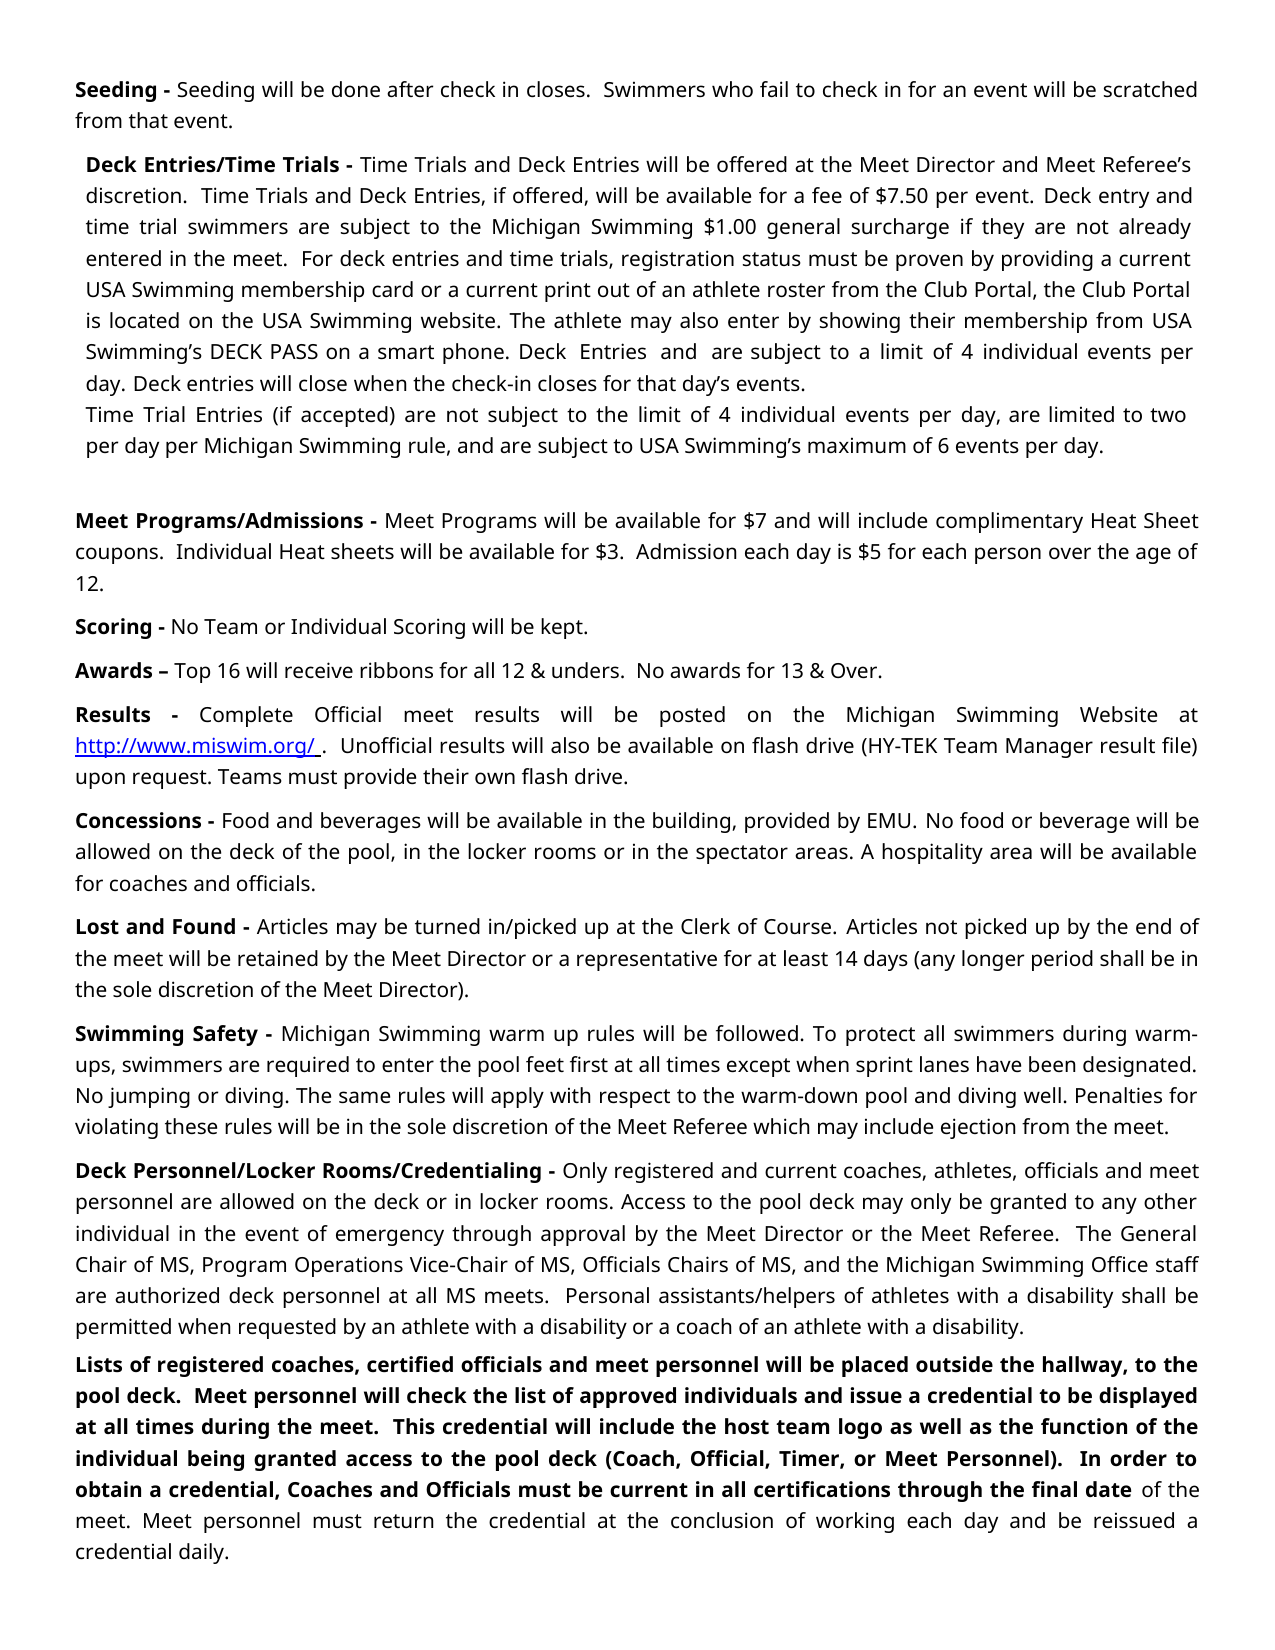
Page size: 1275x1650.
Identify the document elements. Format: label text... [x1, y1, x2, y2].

text Time Trial Entries (if accepted) are not subject to the limit of 4 individual events per day, are limited to two per day per Michigan Swimming rule, and are subject to USA Swimming’s maximum of 6 events per day. [85, 400, 1187, 460]
text Awards – Top 16 will receive ribbons for all 12 & unders. No awards for 13 & Over. [75, 656, 1200, 685]
text Results - Complete Official meet results will be posted on the Michigan Swimming Website at http://www.miswim.org/ . Unofficial results will also be available on flash drive (HY- Team Manager result file) upon request. Teams must provide their own flash drive. [75, 700, 1200, 791]
text Lost and Found - Articles may be turned in/picked up at the Clerk of Course. Articles not picked up by the end of the meet will be retained by the Meet Director or a representative for at least 14 days (any longer period shall be in the sole discretion of the Meet Director). [75, 912, 1200, 1003]
text Scoring - No Team or Individual Scoring will be kept. [75, 612, 1200, 641]
text Lists of registered coaches, certified officials and meet personnel will be placed outside the hallway, to the pool deck. Meet personnel will check the list of approved individuals and issue a credential to be displayed at all times during the meet. This credential will include the host team logo as well as the function of the individual being granted access to the pool deck (Coach, Official, Timer, or Meet Personnel). In order to obtain a credential, Coaches and Officials must be current in all certifications through the final date of the meet. Meet personnel must return the credential at the conclusion of working each day and be reissued a credential daily. [75, 1350, 1200, 1566]
text Concessions - Food and beverages will be available in the building, provided by EMU. No food or beverage will be allowed on the deck of the pool, in the locker rooms or in the spectator areas. A hospitality area will be available for coaches and officials. [75, 806, 1200, 897]
text Deck Entries/Time Trials - Time Trials and Deck Entries will be offered at the Meet Director and Meet Referee’s discretion. Time Trials and Deck Entries, if offered, will be available for a fee of $7.50 per event. Deck entry and time trial swimmers are subject to the Michigan Swimming $1.00 general surcharge if they are not already entered in the meet. For deck entries and time trials, registration status must be proven by providing a current USA Swimming membership card or a current print out of an athlete roster from the Club Portal, the Club Portal is located on the USA Swimming website. The athlete may also enter by showing their membership from USA Swimming’s DECK PASS on a smart phone. Deck Entries and are subject to a limit of 4 individual events per day. Deck entries will close when the check-in closes for that day’s events. [85, 150, 1193, 397]
text Swimming Safety - Michigan Swimming warm up rules will be followed. To protect all swimmers during warm-ups, swimmers are required to enter the pool feet first at all times except when sprint lanes have been designated. No jumping or diving. The same rules will apply with respect to the warm-down pool and diving well. Penalties for violating these rules will be in the sole discretion of the Meet Referee which may include ejection from the meet. [75, 1019, 1200, 1141]
text Seeding - Seeding will be done after check in closes. Swimmers who fail to check in for an event will be scratched from that event. [75, 75, 1200, 135]
text Meet Programs/Admissions - Meet Programs will be available for $7 and will include complimentary Heat Sheet coupons. Individual Heat sheets will be available for $3. Admission each day is $5 for each person over the age of 12. [75, 506, 1200, 597]
text Deck Personnel/Locker Rooms/Credentialing - Only registered and current coaches, athletes, officials and meet personnel are allowed on the deck or in locker rooms. Access to the pool deck may only be granted to any other individual in the event of emergency through approval by the Meet Director or the Meet Referee. The General Chair of MS, Program Operations Vice-Chair of MS, Officials Chairs of MS, and the Michigan Swimming Office staff are authorized deck personnel at all MS meets. Personal assistants/helpers of athletes with a disability shall be permitted when requested by an athlete with a disability or a coach of an athlete with a disability. [75, 1156, 1200, 1341]
